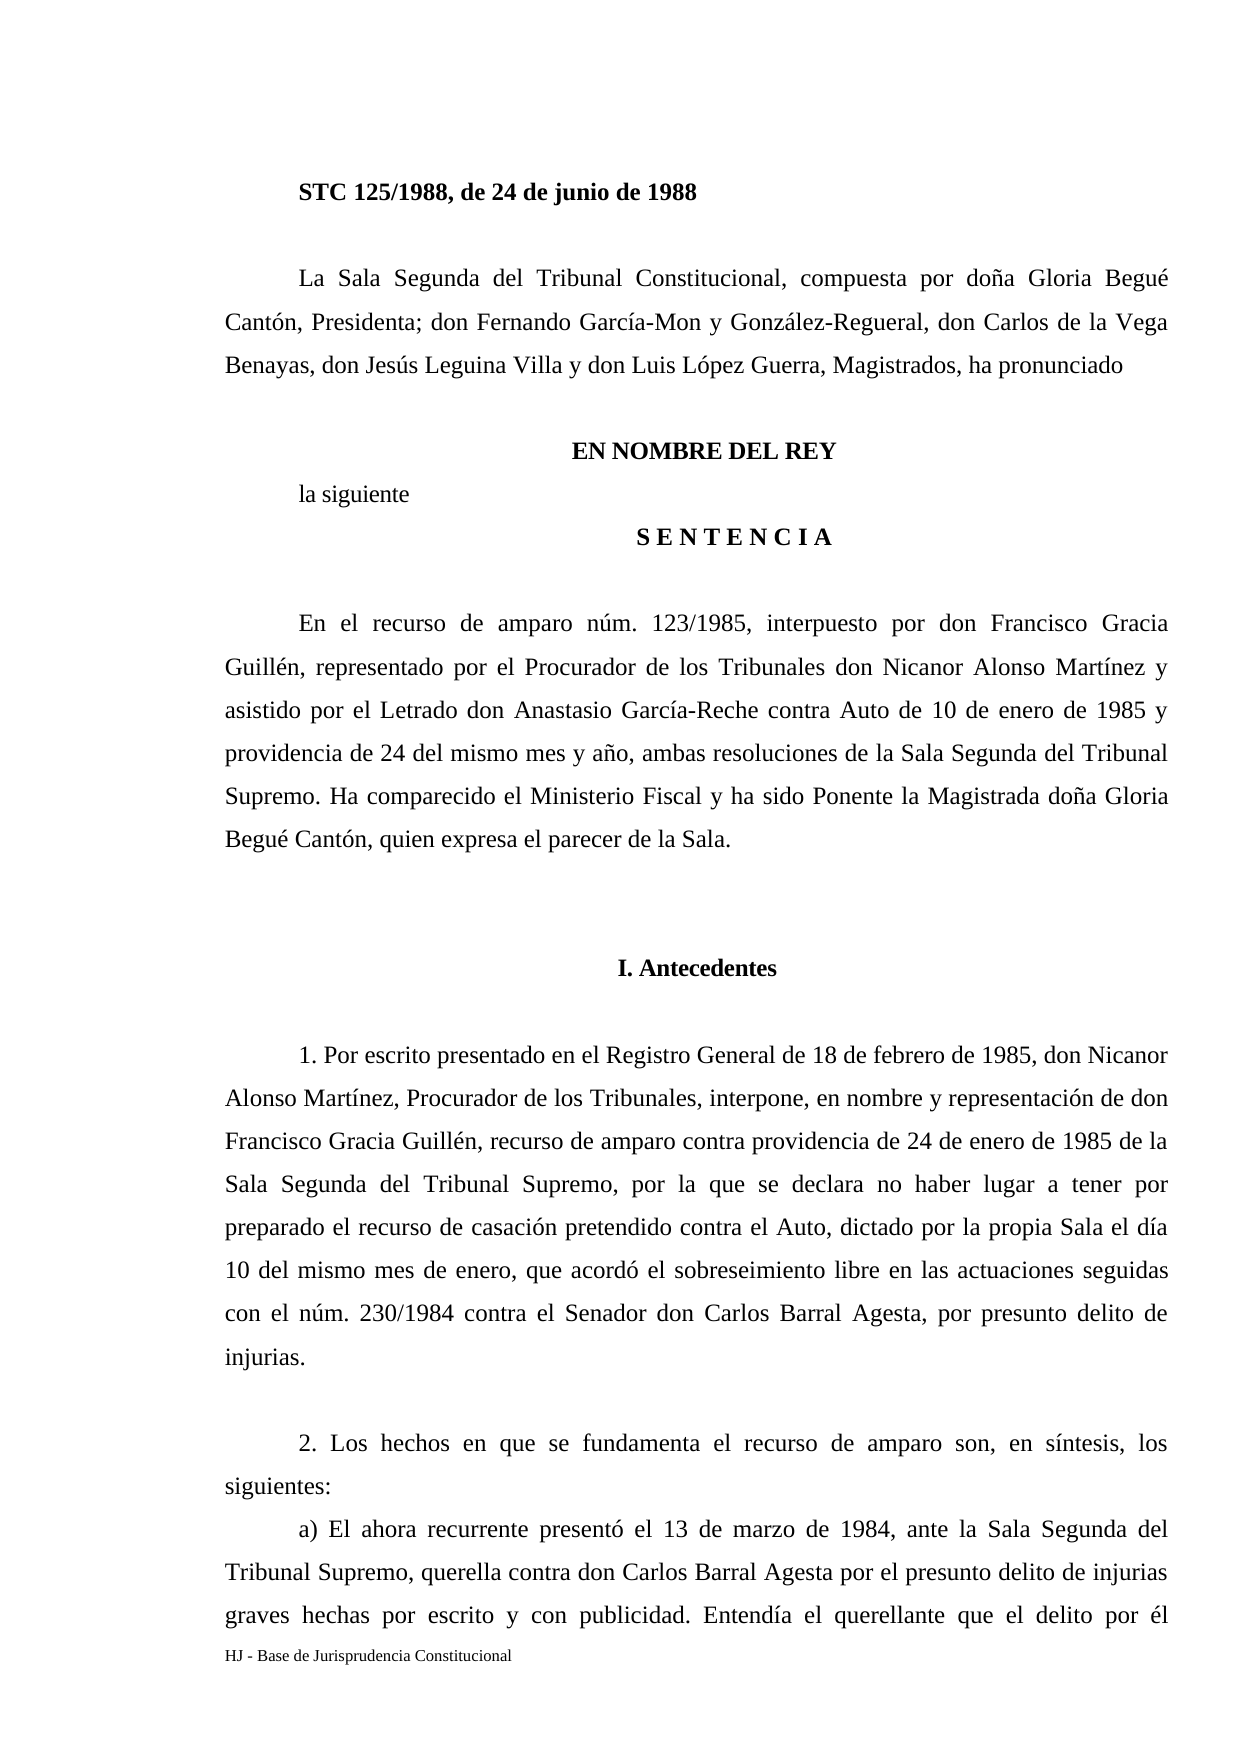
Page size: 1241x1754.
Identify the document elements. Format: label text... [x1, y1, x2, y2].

text la siguiente [224, 479, 1110, 508]
text En el recurso de amparo núm. 123/1985, interpuesto por don Francisco Gracia Guillén, representado por el Procurador de los Tribunales don Nicanor Alonso Martínez y asistido por el Letrado don Anastasio García-Reche contra Auto de 10 de enero de 1985 y providencia de 24 del mismo mes y año, ambas resoluciones de la Sala Segunda del Tribunal Supremo. Ha comparecido el Ministerio Fiscal y ha sido Ponente la Magistrada doña Gloria Begué Cantón, quien expresa el parecer de la Sala. [224, 608, 1169, 853]
text S E N T E N C I A [224, 522, 1169, 551]
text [224, 1514, 1169, 1629]
text EN NOMBRE DEL REY [224, 436, 1110, 465]
text La Sala Segunda del Tribunal Constitucional, compuesta por doña Gloria Begué Cantón, Presidenta; don Fernando García-Mon y González-Regueral, don Carlos de la Vega Benayas, don Jesús Leguina Villa y don Luis López Guerra, Magistrados, ha pronunciado [224, 263, 1169, 378]
text STC 125/1988, de 24 de junio de 1988 [224, 177, 1169, 206]
text I. Antecedentes [224, 953, 1169, 982]
text 1. Por escrito presentado en el Registro General de 18 de febrero de 1985, don Nicanor Alonso Martínez, Procurador de los Tribunales, interpone, en nombre y representación de don Francisco Gracia Guillén, recurso de amparo contra providencia de 24 de enero de 1985 de la Sala Segunda del Tribunal Supremo, por la que se declara no haber lugar a tener por preparado el recurso de casación pretendido contra el Auto, dictado por la propia Sala el día 10 del mismo mes de enero, que acordó el sobreseimiento libre en las actuaciones seguidas con el núm. 230/1984 contra el Senador don Carlos Barral Agesta, por presunto delito de injurias. [224, 1040, 1169, 1370]
text 2. Los hechos en que se fundamenta el recurso de amparo son, en síntesis, los siguientes: [224, 1428, 1169, 1500]
